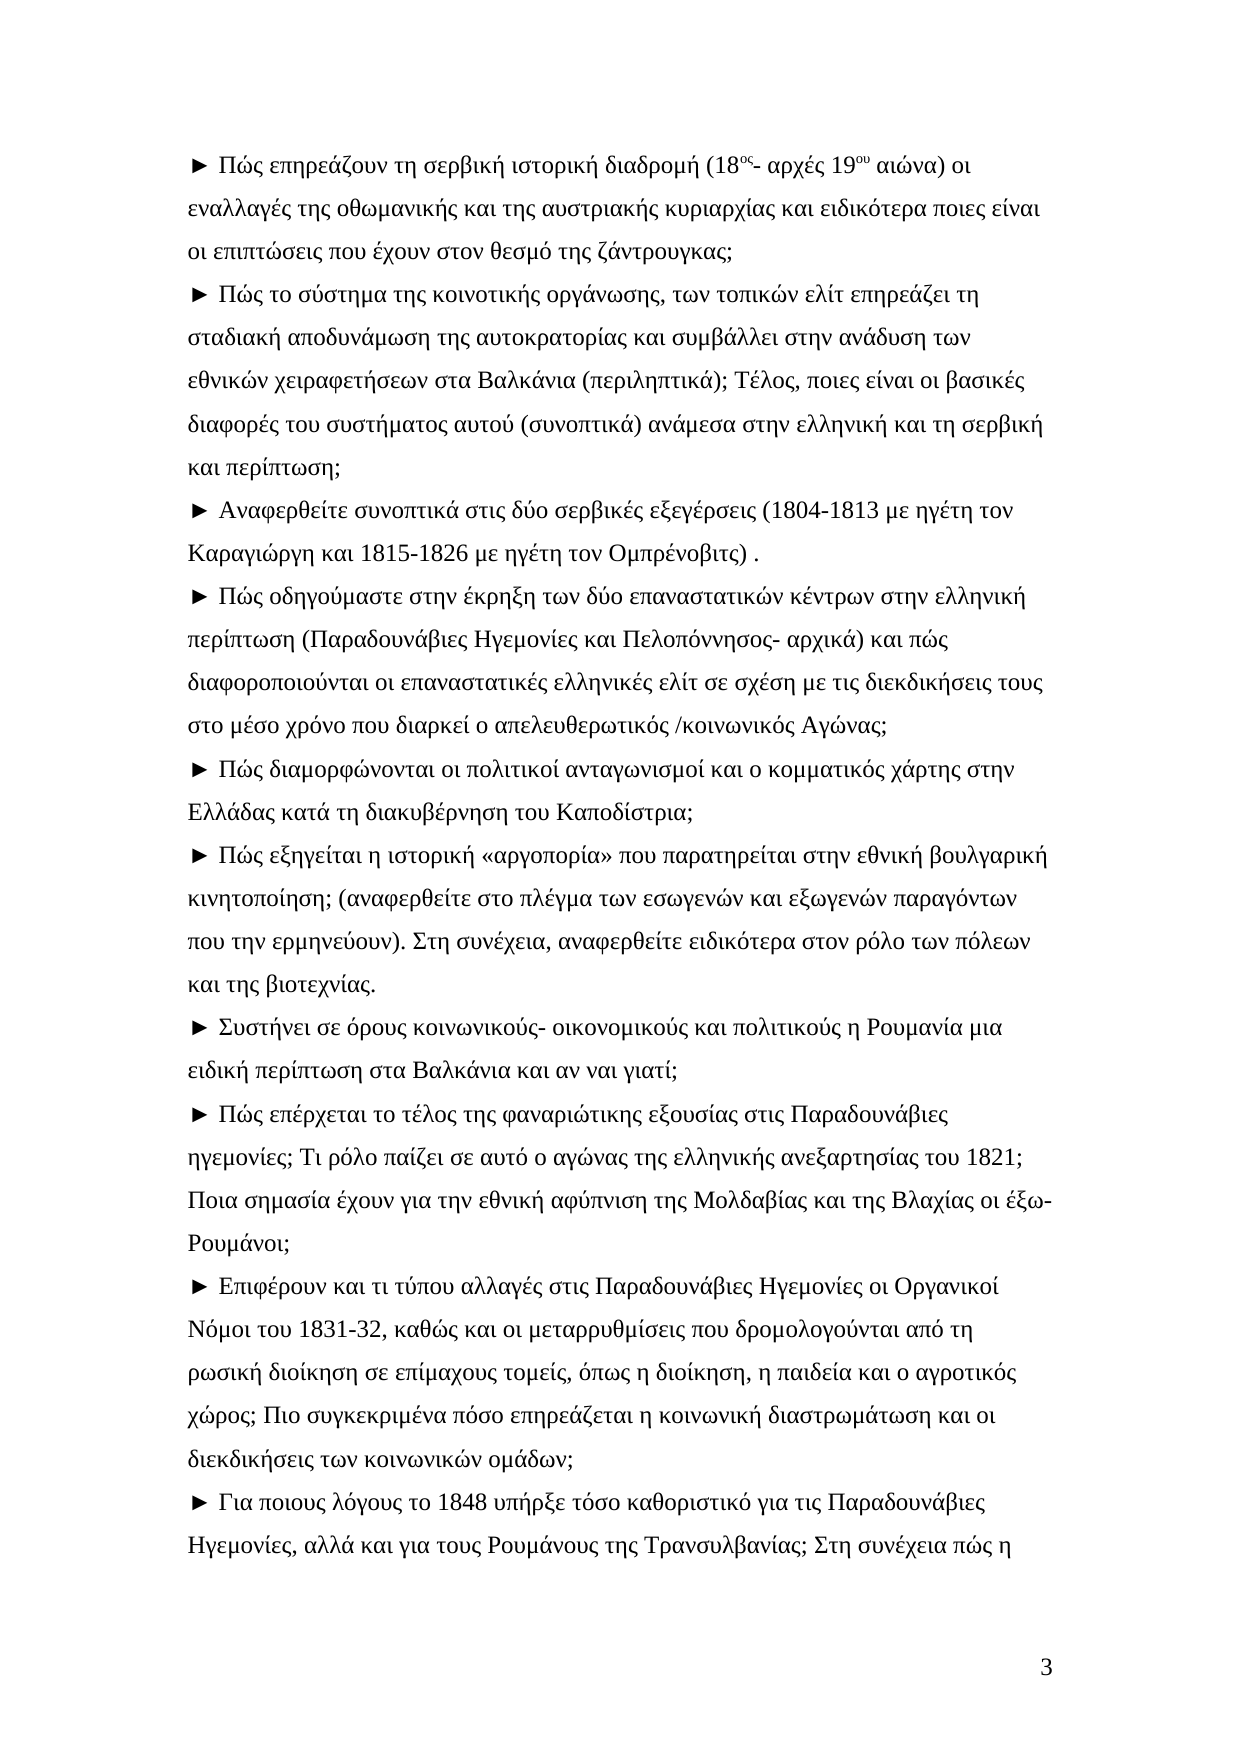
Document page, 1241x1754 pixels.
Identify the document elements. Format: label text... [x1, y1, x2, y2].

text ► Πώς διαμορφώνονται οι πολιτικοί ανταγωνισμοί και ο κομματικός χάρτης στην Ελλάδας κατά τη διακυβέρνηση του Καποδίστρια; [187, 754, 1053, 826]
text ► Πώς το σύστημα της κοινοτικής οργάνωσης, των τοπικών ελίτ επηρεάζει τη σταδιακή αποδυνάμωση της αυτοκρατορίας και συμβάλλει στην ανάδυση των εθνικών χειραφετήσεων στα Βαλκάνια (περιληπτικά); Τέλος, ποιες είναι οι βασικές διαφορές του συστήματος αυτού (συνοπτικά) ανάμεσα στην ελληνική και τη σερβική και περίπτωση; [187, 279, 1053, 481]
text ► Επιφέρουν και τι τύπου αλλαγές στις Παραδουνάβιες Ηγεμονίες οι Οργανικοί Νόμοι του 1831-32, καθώς και οι μεταρρυθμίσεις που δρομολογούνται από τη ρωσική διοίκηση σε επίμαχους τομείς, όπως η διοίκηση, η παιδεία και ο αγροτικός χώρος; Πιο συγκεκριμένα πόσο επηρεάζεται η κοινωνική διαστρωμάτωση και οι διεκδικήσεις των κοινωνικών ομάδων; [187, 1271, 1053, 1472]
text ► Πώς επέρχεται το τέλος της φαναριώτικης εξουσίας στις Παραδουνάβιες ηγεμονίες; Τι ρόλο παίζει σε αυτό ο αγώνας της ελληνικής ανεξαρτησίας του 1821; Ποια σημασία έχουν για την εθνική αφύπνιση της Μολδαβίας και της Βλαχίας οι έξω- Ρουμάνοι; [187, 1099, 1053, 1257]
text ► Πώς επηρεάζουν τη σερβική ιστορική διαδρομή (18ος- αρχές 19ου αιώνα) οι εναλλαγές της οθωμανικής και της αυστριακής κυριαρχίας και ειδικότερα ποιες είναι οι επιπτώσεις που έχουν στον θεσμό της ζάντρουγκας; [187, 150, 1053, 265]
text ► Πώς οδηγούμαστε στην έκρηξη των δύο επαναστατικών κέντρων στην ελληνική περίπτωση (Παραδουνάβιες Ηγεμονίες και Πελοπόννησος- αρχικά) και πώς διαφοροποιούνται οι επαναστατικές ελληνικές ελίτ σε σχέση με τις διεκδικήσεις τους στο μέσο χρόνο που διαρκεί ο απελευθερωτικός /κοινωνικός Αγώνας; [187, 581, 1053, 739]
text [187, 1487, 1053, 1559]
text ► Πώς εξηγείται η ιστορική «αργοπορία» που παρατηρείται στην εθνική βουλγαρική κινητοποίηση; (αναφερθείτε στο πλέγμα των εσωγενών και εξωγενών παραγόντων που την ερμηνεύουν). Στη συνέχεια, αναφερθείτε ειδικότερα στον ρόλο των πόλεων και της βιοτεχνίας. [187, 840, 1053, 998]
text ► Συστήνει σε όρους κοινωνικούς- οικονομικούς και πολιτικούς η Ρουμανία μια ειδική περίπτωση στα Βαλκάνια και αν ναι γιατί; [187, 1012, 1053, 1084]
text ► Αναφερθείτε συνοπτικά στις δύο σερβικές εξεγέρσεις (1804-1813 με ηγέτη τον Καραγιώργη και 1815-1826 με ηγέτη τον Ομπρένοβιτς) . [187, 495, 1053, 567]
